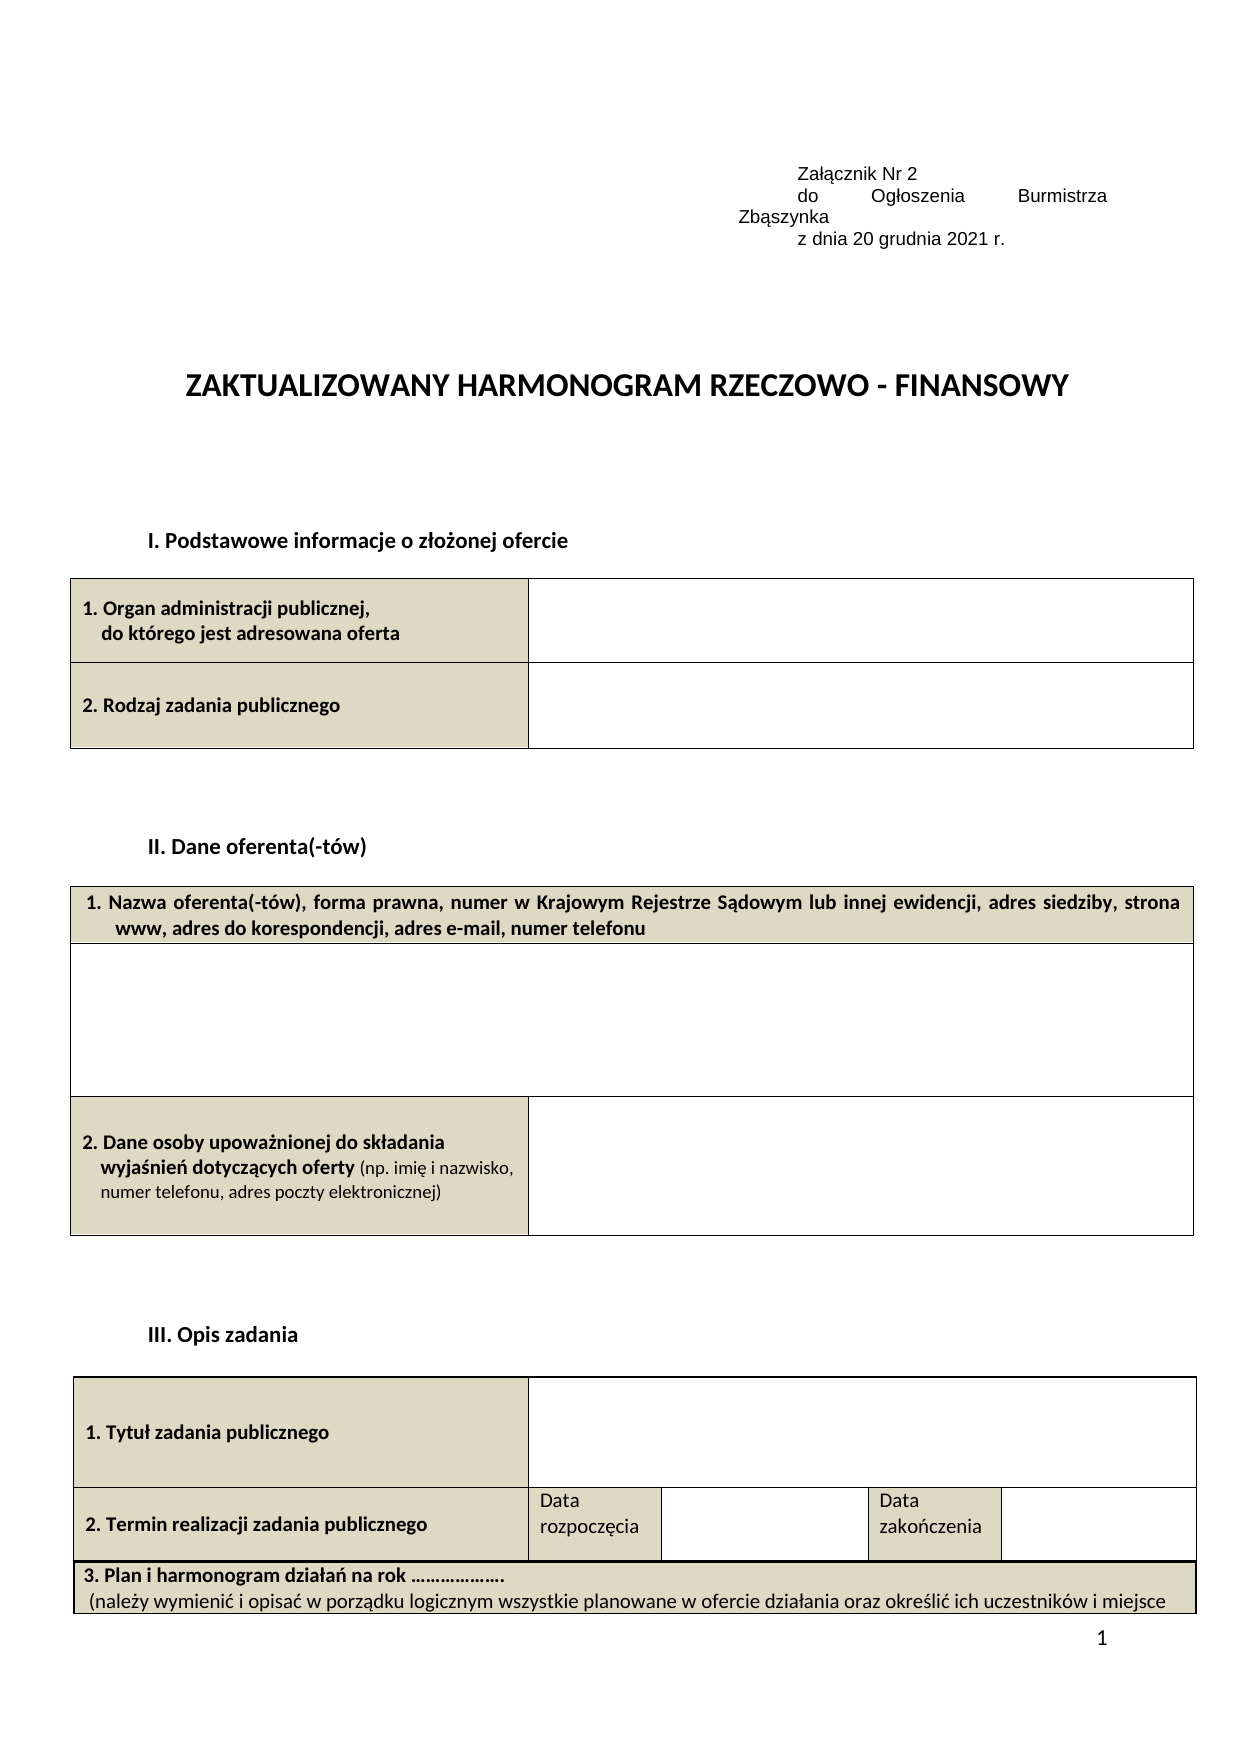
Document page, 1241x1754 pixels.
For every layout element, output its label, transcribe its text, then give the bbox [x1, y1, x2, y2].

table_cell 2. Rodzaj zadania publicznego [71, 663, 528, 747]
text do Ogłoszenia Burmistrza Zbąszynka [738, 184, 1107, 228]
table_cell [75, 1563, 1195, 1613]
table_cell Data rozpoczęcia [529, 1488, 661, 1560]
table_header 1. Tytuł zadania publicznego [74, 1378, 528, 1487]
table_cell [71, 944, 1193, 1096]
table_cell [529, 663, 1193, 747]
text Załącznik Nr 2 [738, 163, 1107, 184]
table_header [529, 1378, 1196, 1487]
table_cell 2. Termin realizacji zadania publicznego [74, 1488, 528, 1560]
table_cell [529, 1097, 1193, 1234]
table_header [529, 579, 1193, 662]
text II. Dane oferenta(-tów) [148, 832, 1107, 861]
text III. Opis zadania [148, 1320, 1107, 1348]
table_header 1. Nazwa oferenta(-tów), forma prawna, numer w Krajowym Rejestrze Sądowym lub innej ewidencji, adres siedziby, strona www, adres do korespondencji, adres e-mail, numer telefonu [71, 887, 1193, 942]
text ZAKTUALIZOWANY HARMONOGRAM RZECZOWO - FINANSOWY [148, 364, 1107, 404]
table_cell [1002, 1488, 1196, 1560]
table_header 1. Organ administracji publicznej, do którego jest adresowana oferta [71, 579, 528, 662]
text z dnia 20 grudnia 2021 r. [738, 228, 1107, 249]
table_cell Data zakończenia [869, 1488, 1001, 1560]
table_cell 2. Dane osoby upoważnionej do składania wyjaśnień dotyczących oferty (np. imię i nazwisko, numer telefonu, adres poczty elektronicznej) [71, 1097, 528, 1234]
text I. Podstawowe informacje o złożonej ofercie [148, 527, 1107, 554]
table_cell [662, 1488, 868, 1560]
